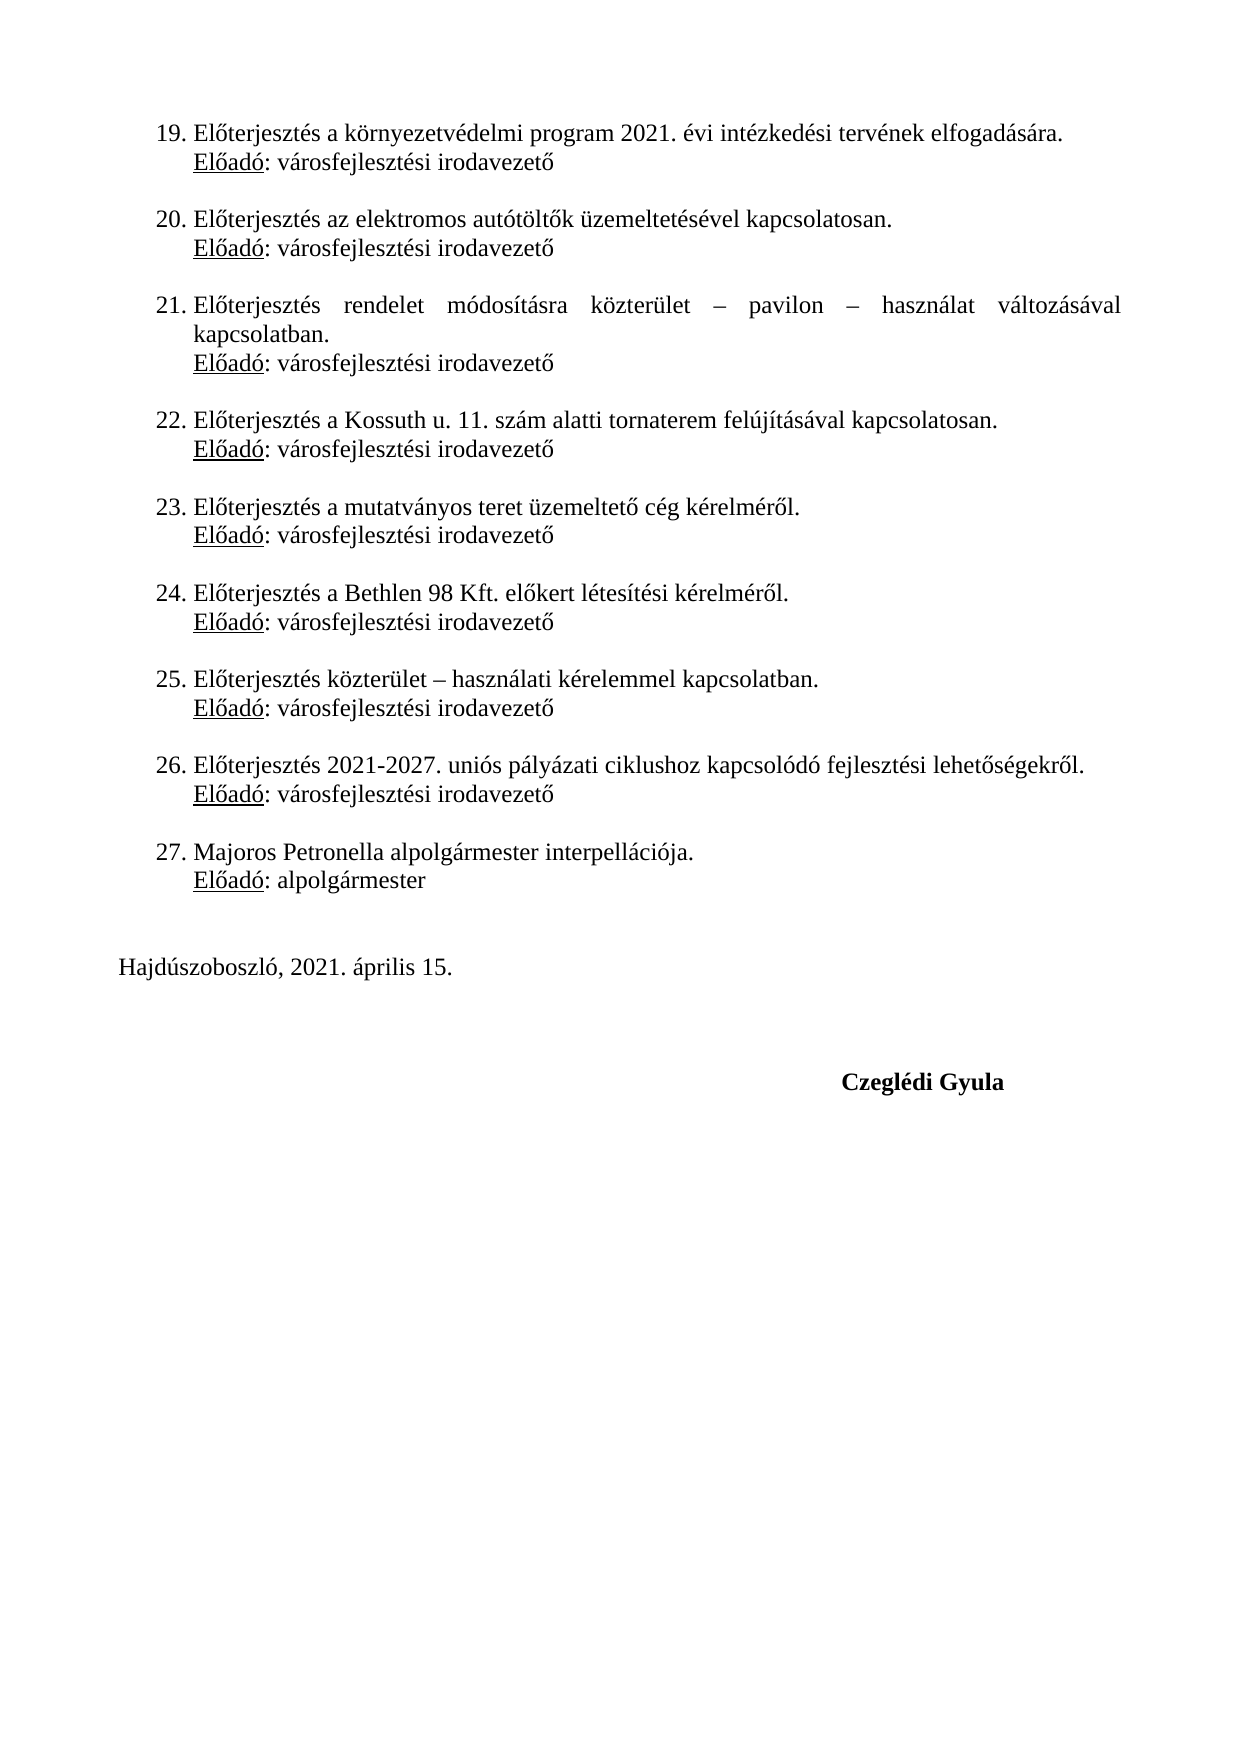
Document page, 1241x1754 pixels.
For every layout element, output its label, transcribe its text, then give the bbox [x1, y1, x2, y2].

list Előadó: városfejlesztési irodavezető [193, 434, 1122, 463]
list Előadó: városfejlesztési irodavezető [193, 233, 1122, 262]
list Előadó: városfejlesztési irodavezető [193, 348, 1122, 377]
list Előterjesztés a Kossuth u. 11. szám alatti tornaterem felújításával kapcsolatosan. [156, 406, 1122, 434]
list Előadó: városfejlesztési irodavezető [193, 521, 1122, 549]
list Előterjesztés rendelet módosításra közterület – pavilon – használat változásával kapcsolatban. [156, 291, 1122, 348]
list Előadó: városfejlesztési irodavezető [193, 693, 1122, 722]
list Előterjesztés a mutatványos teret üzemeltető cég kérelméről. [156, 492, 1122, 521]
list Majoros Petronella alpolgármester interpellációja. [156, 837, 1122, 866]
text Czeglédi Gyula [118, 1067, 1004, 1096]
list Előterjesztés az elektromos autótöltők üzemeltetésével kapcsolatosan. [156, 204, 1122, 233]
list Előadó: városfejlesztési irodavezető [193, 607, 1122, 636]
list Előterjesztés közterület – használati kérelemmel kapcsolatban. [156, 664, 1122, 693]
list Előadó: városfejlesztési irodavezető [193, 779, 1122, 808]
list Előadó: városfejlesztési irodavezető [193, 147, 1122, 176]
text Hajdúszoboszló, 2021. április 15. [118, 952, 1122, 981]
list Előterjesztés a környezetvédelmi program 2021. évi intézkedési tervének elfogadására. [156, 118, 1122, 147]
list Előadó: alpolgármester [193, 866, 1122, 894]
list Előterjesztés a Bethlen 98 Kft. előkert létesítési kérelméről. [156, 578, 1122, 607]
list Előterjesztés 2021-2027. uniós pályázati ciklushoz kapcsolódó fejlesztési lehetőségekről. [156, 751, 1122, 779]
